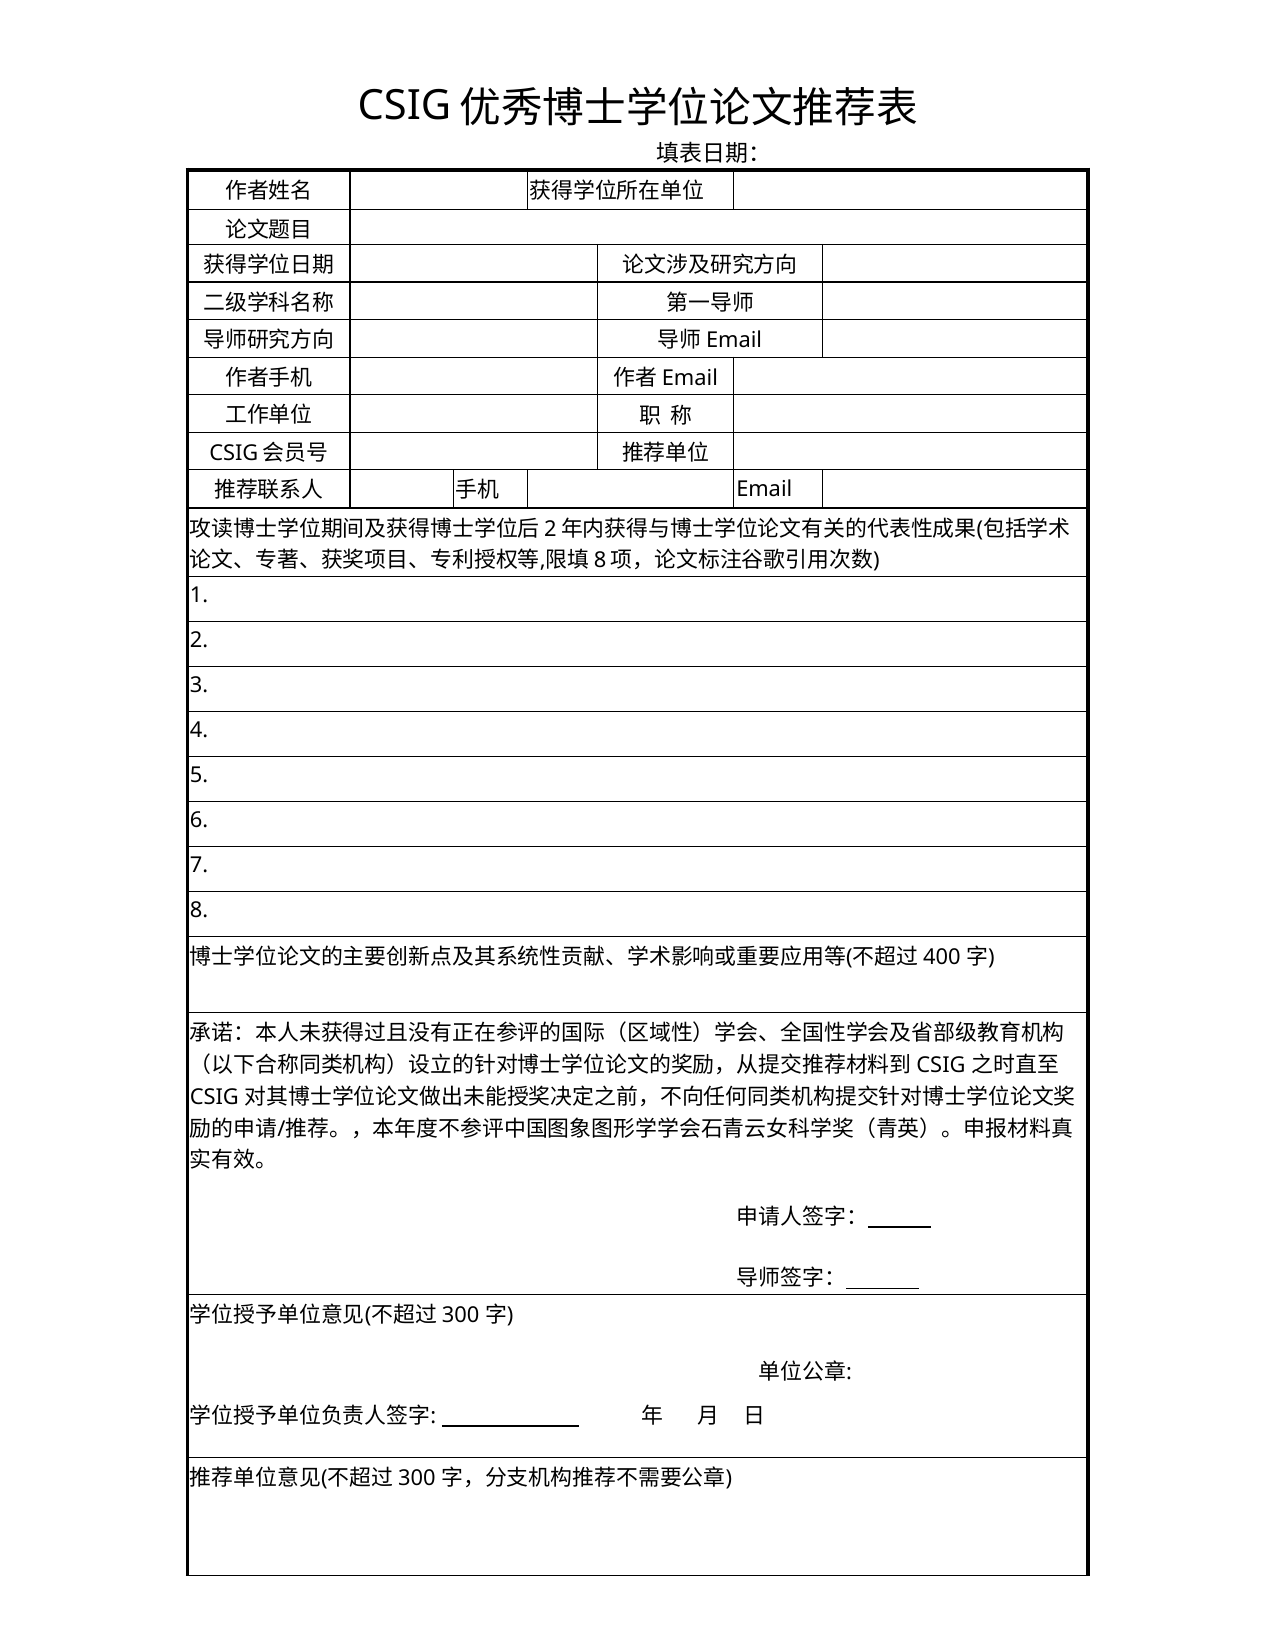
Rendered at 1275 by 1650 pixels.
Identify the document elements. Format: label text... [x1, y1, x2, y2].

table_cell 2. [189, 622, 1086, 666]
table_cell [734, 395, 1086, 432]
table_cell 学位授予单位意见(不超过 300 字) 单位公章: 学位授予单位负责人签字: 年 月 日 [189, 1295, 1086, 1457]
table_header 获得学位所在单位 [528, 172, 733, 209]
table_cell [734, 433, 1086, 469]
table_cell 7. [189, 847, 1086, 891]
table_cell 手机 [454, 470, 527, 507]
table_cell 6. [189, 802, 1086, 846]
table_cell [351, 283, 597, 319]
table_cell 导师研究方向 [189, 320, 349, 357]
table_cell [351, 210, 1086, 244]
table_header [351, 172, 527, 209]
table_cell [189, 1458, 1086, 1575]
table_cell 4. [189, 712, 1086, 756]
table_cell 工作单位 [189, 395, 349, 432]
table_cell 论文涉及研究方向 [598, 245, 822, 281]
table_cell 导师Email [598, 320, 822, 357]
table_cell [351, 470, 453, 507]
table_cell 1. [189, 577, 1086, 621]
table_cell [528, 470, 733, 507]
table_cell 承诺：本人未获得过且没有正在参评的国际（区域性）学会、全国性学会及省部级教育机构（以下合称同类机构）设立的针对博士学位论文的奖励，从提交推荐材料到 CSIG 之时直至 CSIG 对其博士学位论文做出未能授奖决定之前，不向任何同类机构提交针对博士学位论文奖励的申请/推荐。，本年度不参评中国图象图形学学会石青云女科学奖（青英）。申报材料真实有效。 申请人签字： 导师签字： [189, 1013, 1086, 1294]
table_cell [823, 470, 1086, 507]
table_cell 论文题目 [189, 210, 349, 244]
table_cell [734, 358, 1086, 394]
table_cell [351, 245, 597, 281]
table_cell 获得学位日期 [189, 245, 349, 281]
table_cell [823, 283, 1086, 319]
table_cell 第一导师 [598, 283, 822, 319]
table_cell Email [734, 470, 822, 507]
table_cell 8. [189, 892, 1086, 936]
table_cell 作者手机 [189, 358, 349, 394]
text CSIG优秀博士学位论文推荐表 [187, 74, 1087, 134]
table_cell 博士学位论文的主要创新点及其系统性贡献、学术影响或重要应用等(不超过 400 字) [189, 937, 1086, 1012]
table_cell [823, 320, 1086, 357]
table_cell 职 称 [598, 395, 733, 432]
table_cell [351, 320, 597, 357]
table_cell 作者Email [598, 358, 733, 394]
text 填表日期： [187, 134, 996, 168]
table_cell 推荐单位 [598, 433, 733, 469]
table_header [734, 172, 1086, 209]
table_cell [351, 358, 597, 394]
table_cell [823, 245, 1086, 281]
table_cell CSIG会员号 [189, 433, 349, 469]
table_cell 攻读博士学位期间及获得博士学位后2年内获得与博士学位论文有关的代表性成果(包括学术论文、专著、获奖项目、专利授权等,限填8项，论文标注谷歌引用次数) [189, 509, 1086, 576]
table_header 作者姓名 [189, 172, 349, 209]
table_cell 5. [189, 757, 1086, 801]
table_cell 3. [189, 667, 1086, 711]
table_cell 推荐联系人 [189, 470, 349, 507]
table_cell 二级学科名称 [189, 283, 349, 319]
table_cell [351, 395, 597, 432]
table_cell [351, 433, 597, 469]
